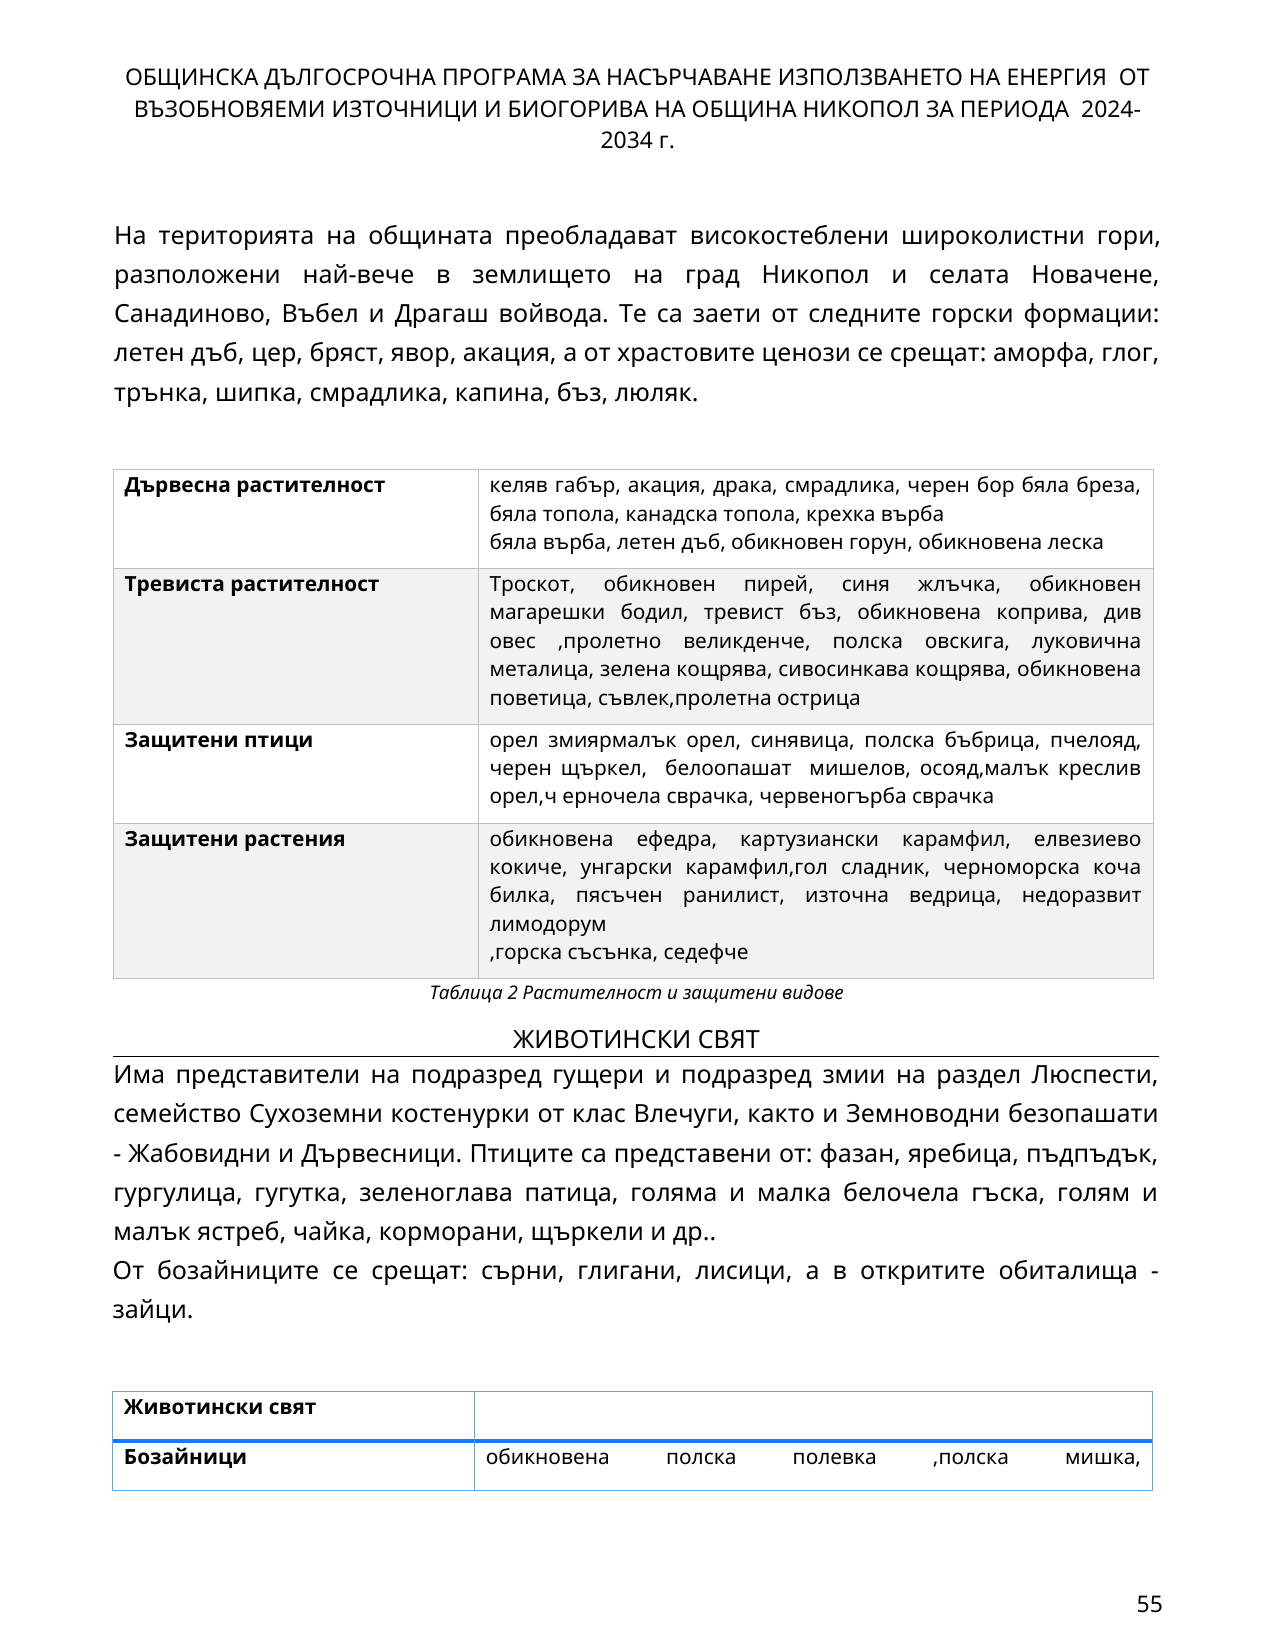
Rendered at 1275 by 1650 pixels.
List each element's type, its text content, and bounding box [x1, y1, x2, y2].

table_cell Защитени растения [114, 824, 478, 978]
table_cell орел змиярмалък орел, синявица, полска бъбрица, пчелояд, черен щъркел, белоопашат мишелов, осояд,малък креслив орел,ч ерночела сврачка, червеногърба сврачка [479, 725, 1153, 823]
table_header Дървесна растителност [114, 470, 478, 568]
table_cell Тревиста растителност [114, 569, 478, 724]
table_cell Защитени птици [114, 725, 478, 823]
text От бозайниците се срещат: сърни, глигани, лисици, а в откритите обиталища - зайци. [112, 1253, 1160, 1326]
text Има представители на подразред гущери и подразред змии на раздел Люспести, семейство Сухоземни костенурки от клас Влечуги, както и Земноводни безопашати - Жабовидни и Дървесници. Птиците са представени от: фазан, яребица, пъдпъдък, гургулица, гугутка, зеленоглава патица, голяма и малка белочела гъска, голям и малък ястреб, чайка, корморани, щъркели и др.. [113, 1057, 1159, 1248]
table_cell Бозайници [113, 1443, 474, 1489]
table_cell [475, 1443, 1152, 1489]
table_header Животински свят [113, 1392, 474, 1439]
table_header келяв габър, акация, драка, смрадлика, черен бор бяла бреза, бяла топола, канадска топола, крехка върба бяла върба, летен дъб, обикновен горун, обикновена леска [479, 470, 1153, 568]
text На територията на общината преобладават високостеблени широколистни гори, разположени най-вече в землището на град Никопол и селата Новачене, Санадиново, Въбел и Драгаш войвода. Те са заети от следните горски формации: летен дъб, цер, бряст, явор, акация, а от храстовите ценози се срещат: аморфа, глог, трънка, шипка, смрадлика, капина, бъз, люляк. [114, 217, 1161, 408]
table_cell обикновена ефедра, картузиански карамфил, елвезиево кокиче, унгарски карамфил,гол сладник, черноморска коча билка, пясъчен ранилист, източна ведрица, недоразвит лимодорум ,горска съсънка, седефче [479, 824, 1153, 978]
text Таблица 2 Растителност и защитени видове [112, 979, 1162, 1005]
table_cell Троскот, обикновен пирей, синя жлъчка, обикновен магарешки бодил, тревист бъз, обикновена коприва, див овес ,пролетно великденче, полска овскига, луковична металица, зелена кощрява, сивосинкава кощрява, обикновена поветица, съвлек,пролетна острица [479, 569, 1153, 724]
text ЖИВОТИНСКИ СВЯТ [113, 1026, 1159, 1056]
table_header [475, 1392, 1152, 1439]
